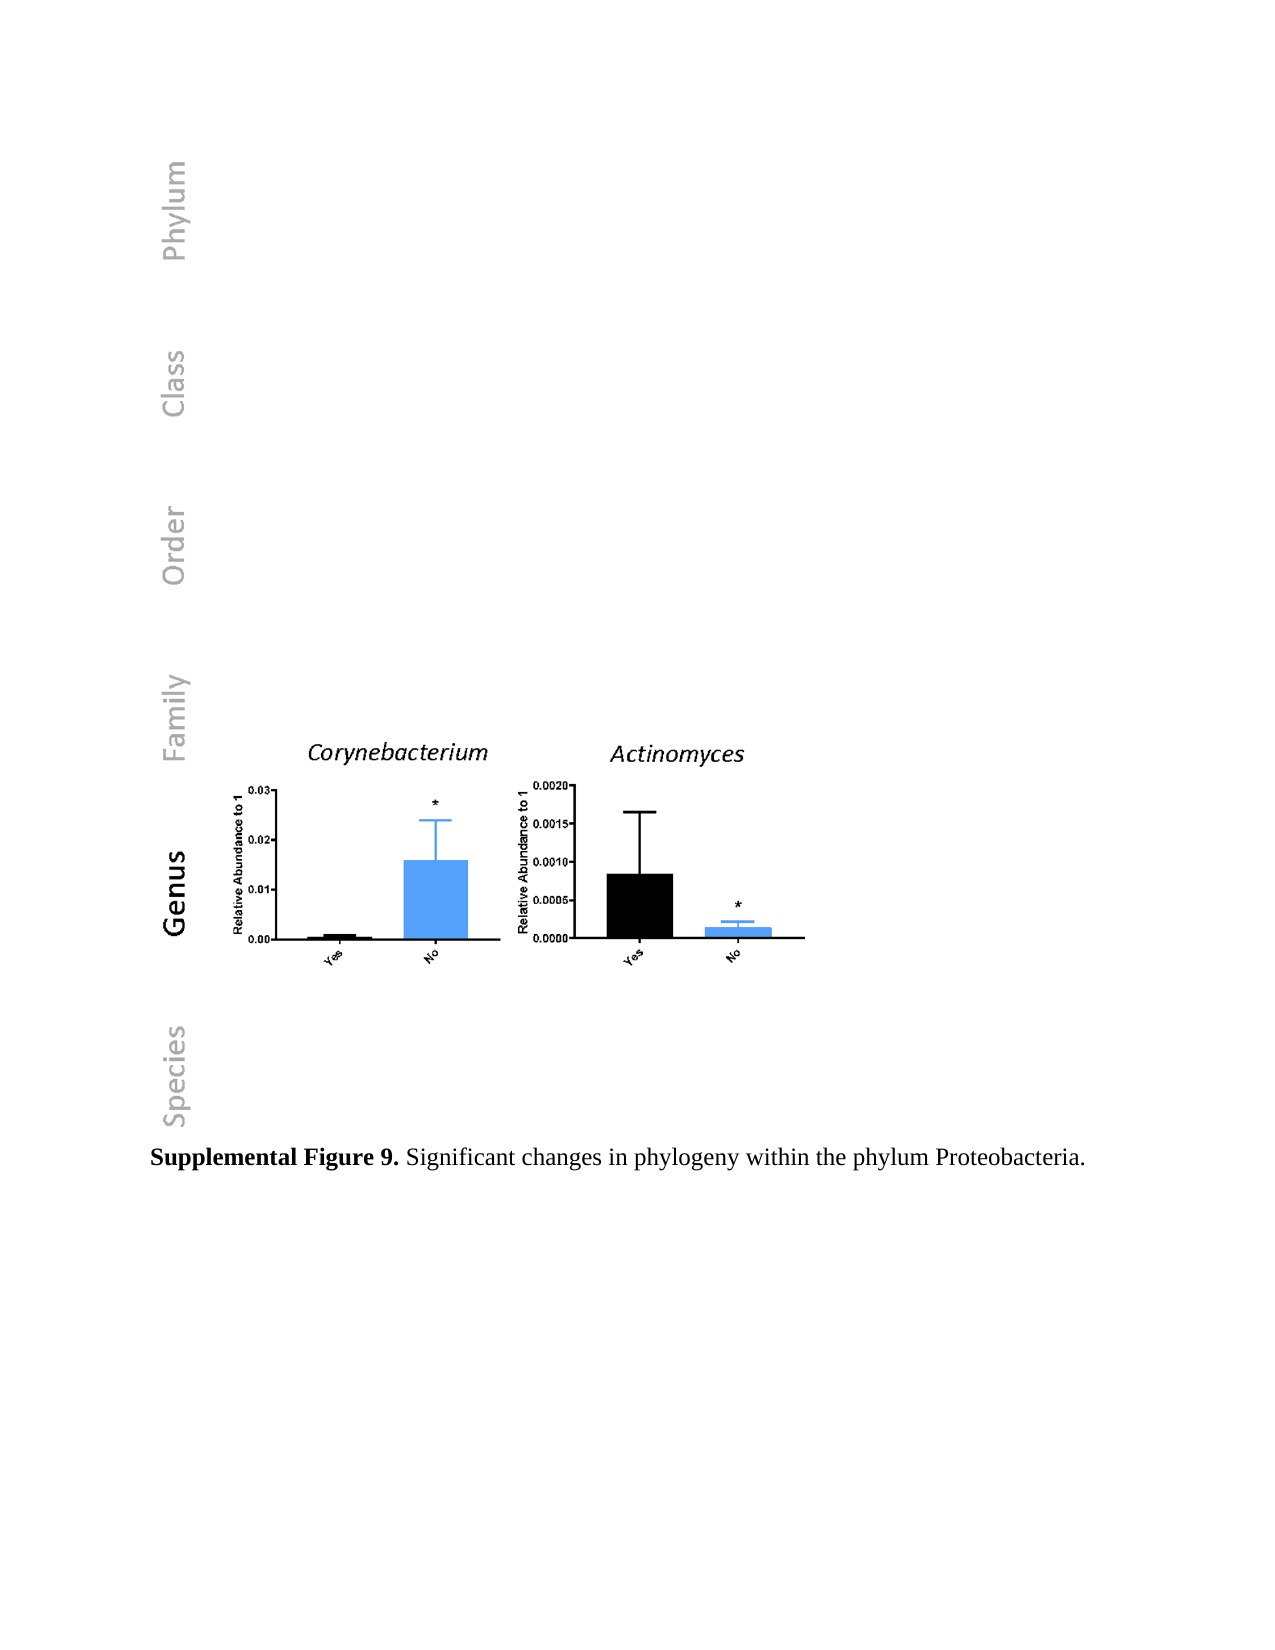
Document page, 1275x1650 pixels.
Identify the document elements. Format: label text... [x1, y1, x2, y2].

text Supplemental Figure 9. Significant changes in phylogeny within the phylum Proteobacteria. [150, 1142, 1125, 1171]
picture [150, 150, 826, 1143]
